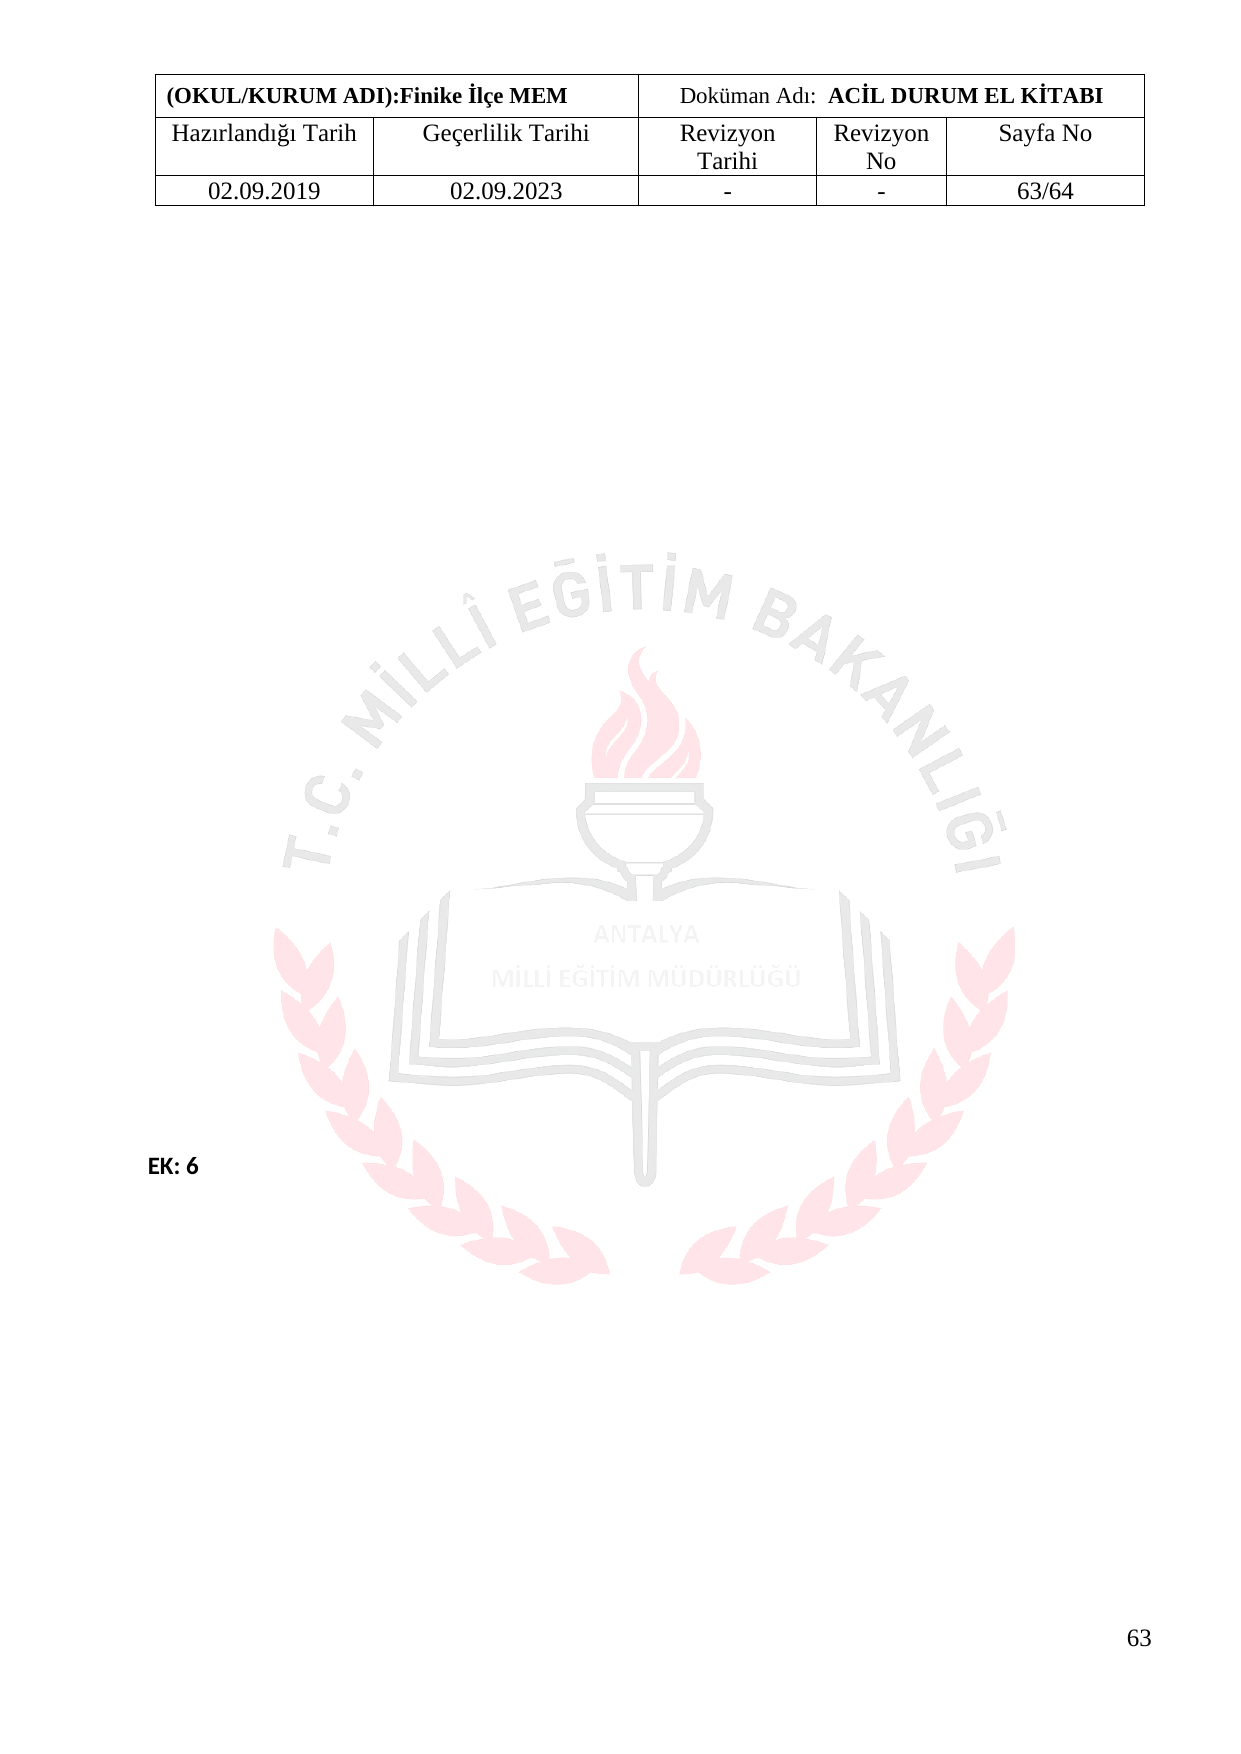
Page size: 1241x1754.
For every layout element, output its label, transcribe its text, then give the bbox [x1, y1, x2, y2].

text EK: 6 [148, 1150, 1152, 1181]
